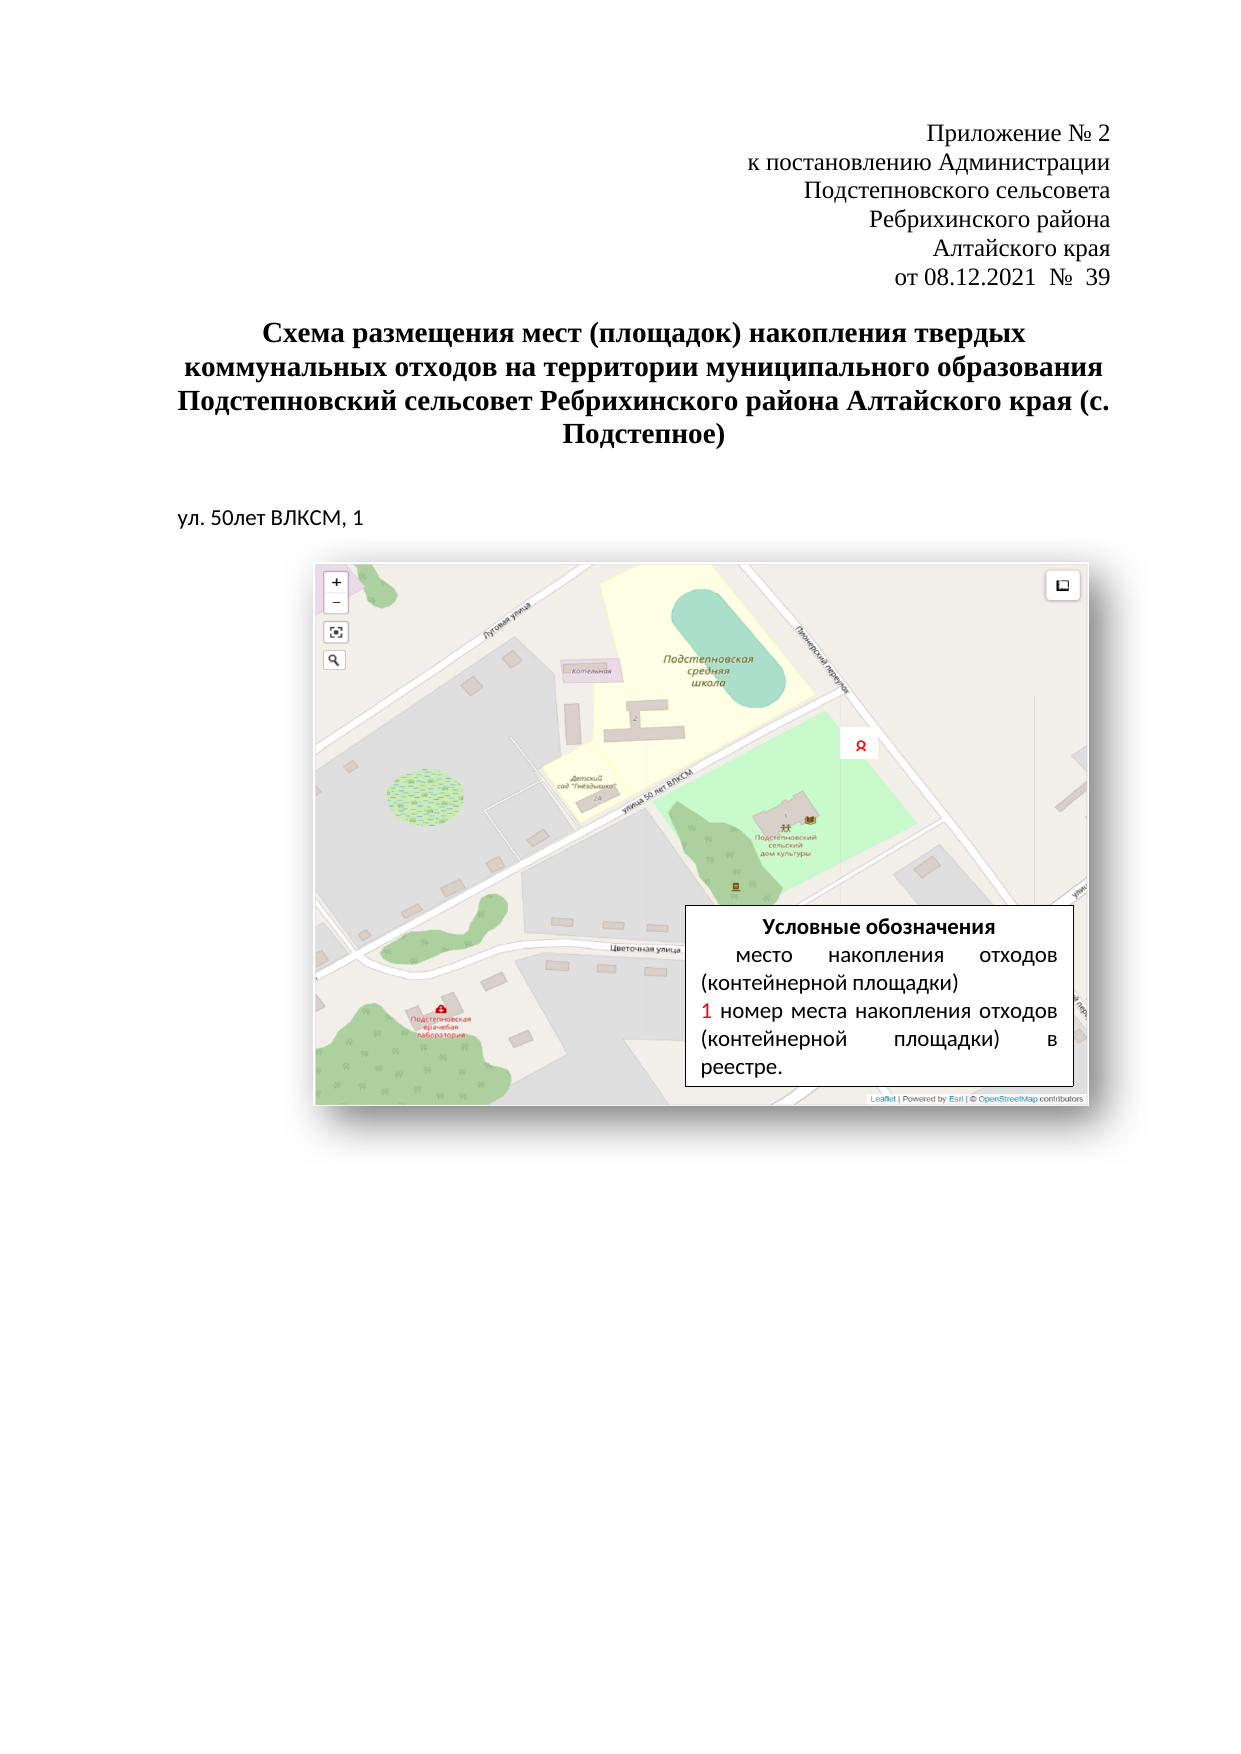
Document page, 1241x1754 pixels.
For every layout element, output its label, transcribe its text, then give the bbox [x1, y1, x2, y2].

text от 08.12.2021 № 39 [177, 262, 1110, 291]
text Приложение № 2 [177, 118, 1110, 147]
text ул. 50лет ВЛКСМ, 1 [177, 503, 1110, 531]
picture [313, 562, 1089, 1106]
text к постановлению Администрации [177, 147, 1110, 176]
text Схема размещения мест (площадок) накопления твердых коммунальных отходов на территории муниципального образования Подстепновский сельсовет Ребрихинского района Алтайского края (с. Подстепное) [177, 316, 1110, 450]
text Ребрихинского района [177, 204, 1110, 233]
text Подстепновского сельсовета [177, 176, 1110, 204]
text Алтайского края [177, 233, 1110, 262]
